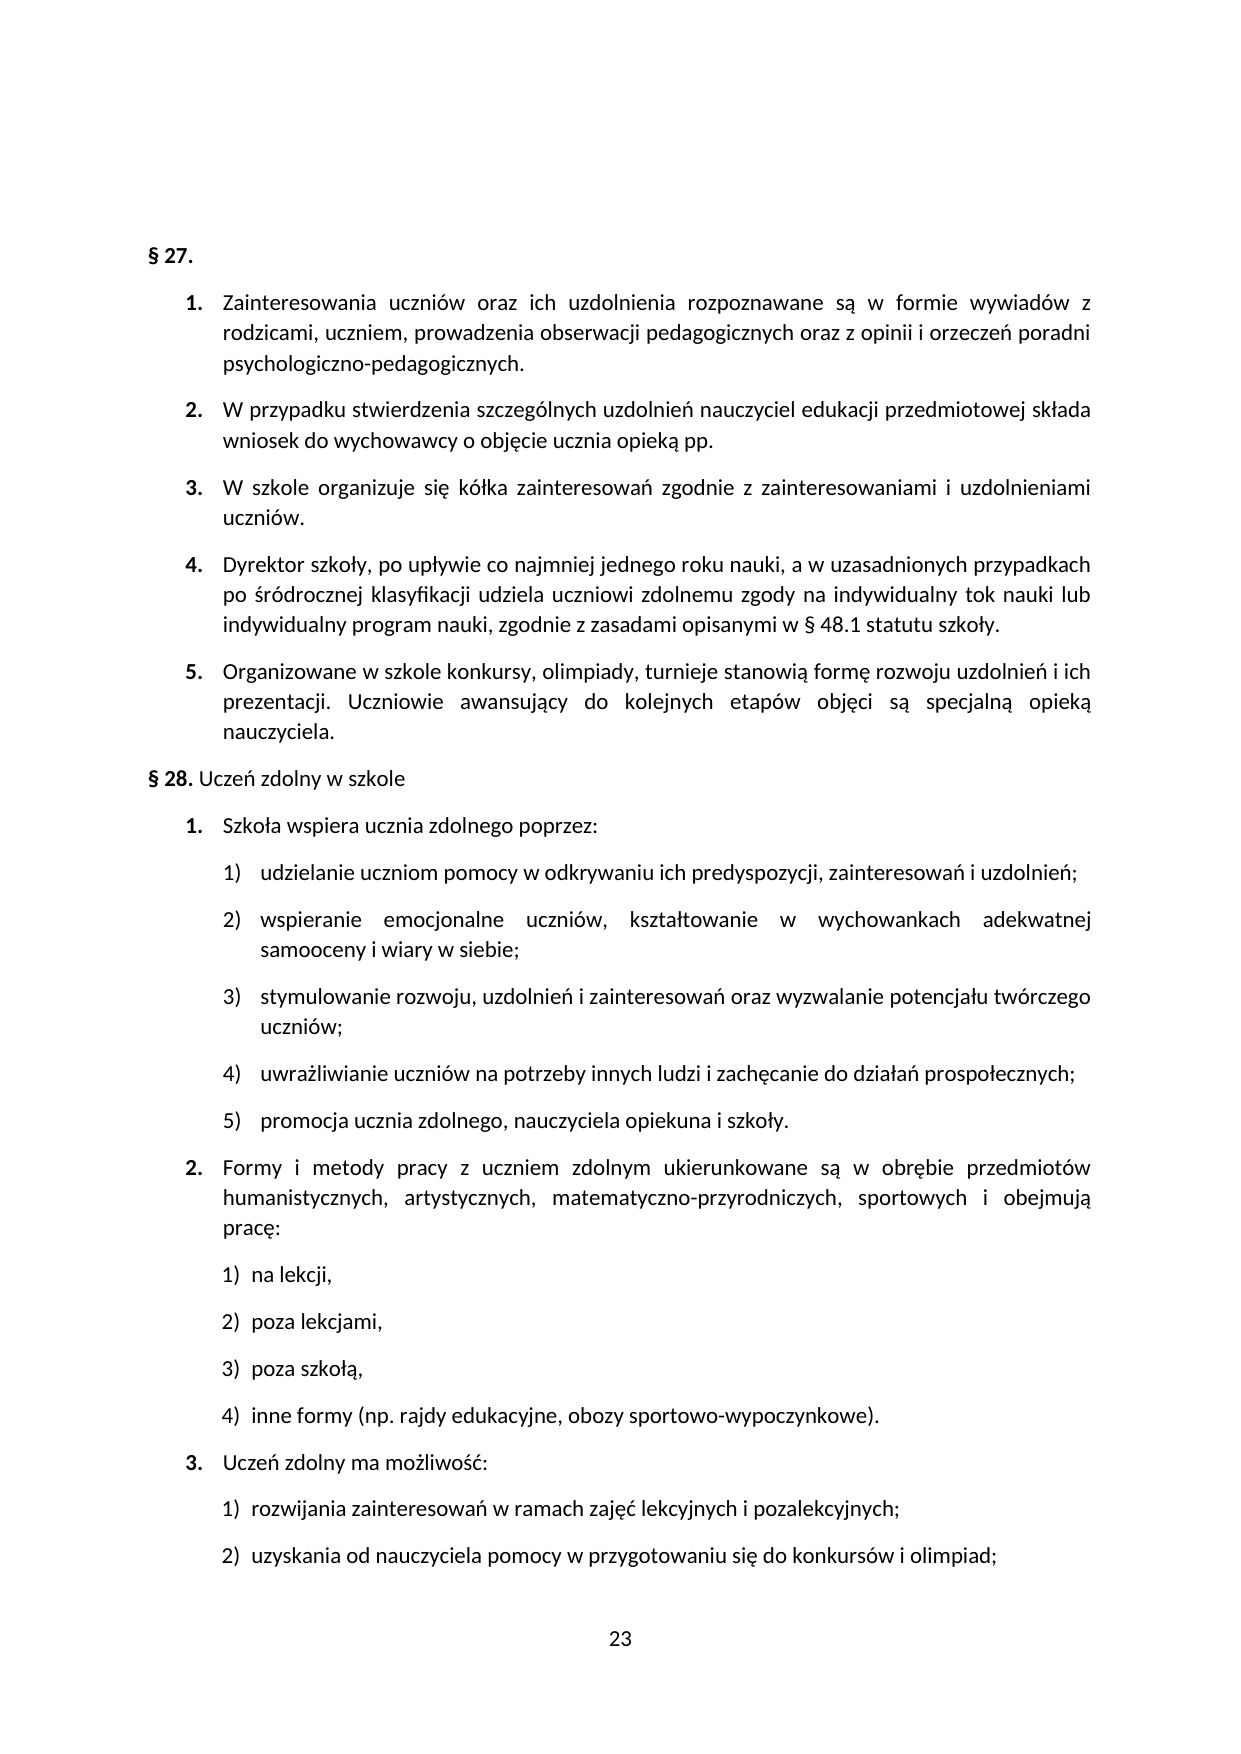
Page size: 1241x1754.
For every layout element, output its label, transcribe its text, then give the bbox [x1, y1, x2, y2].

list promocja ucznia zdolnego, nauczyciela opiekuna i szkoły. [223, 1106, 1093, 1134]
list W szkole organizuje się kółka zainteresowań zgodnie z zainteresowaniami i uzdolnieniami uczniów. [185, 473, 1093, 531]
list Uczeń zdolny ma możliwość: [185, 1448, 1093, 1476]
list Zainteresowania uczniów oraz ich uzdolnienia rozpoznawane są w formie wywiadów z rodzicami, uczniem, prowadzenia obserwacji pedagogicznych oraz z opinii i orzeczeń poradni psychologiczno-pedagogicznych. [185, 288, 1093, 377]
list Organizowane w szkole konkursy, olimpiady, turnieje stanowią formę rozwoju uzdolnień i ich prezentacji. Uczniowie awansujący do kolejnych etapów objęci są specjalną opieką nauczyciela. [185, 657, 1093, 745]
list poza szkołą, [221, 1354, 1093, 1382]
list Dyrektor szkoły, po upływie co najmniej jednego roku nauki, a w uzasadnionych przypadkach po śródrocznej klasyfikacji udziela uczniowi zdolnemu zgody na indywidualny tok nauki lub indywidualny program nauki, zgodnie z zasadami opisanymi w § 48.1 statutu szkoły. [185, 550, 1093, 638]
list Formy i metody pracy z uczniem zdolnym ukierunkowane są w obrębie przedmiotów humanistycznych, artystycznych, matematyczno-przyrodniczych, sportowych i obejmują pracę: [185, 1153, 1093, 1241]
text § 28. Uczeń zdolny w szkole [148, 764, 1093, 792]
list Szkoła wspiera ucznia zdolnego poprzez: [185, 811, 1093, 839]
text § 27. [148, 241, 1093, 269]
list stymulowanie rozwoju, uzdolnień i zainteresowań oraz wyzwalanie potencjału twórczego uczniów; [223, 982, 1093, 1040]
list wspieranie emocjonalne uczniów, kształtowanie w wychowankach adekwatnej samooceny i wiary w siebie; [223, 905, 1093, 963]
list W przypadku stwierdzenia szczególnych uzdolnień nauczyciel edukacji przedmiotowej składa wniosek do wychowawcy o objęcie ucznia opieką pp. [185, 396, 1093, 454]
list rozwijania zainteresowań w ramach zajęć lekcyjnych i pozalekcyjnych; [221, 1494, 1093, 1522]
list uwrażliwianie uczniów na potrzeby innych ludzi i zachęcanie do działań prospołecznych; [223, 1059, 1093, 1087]
list udzielanie uczniom pomocy w odkrywaniu ich predyspozycji, zainteresowań i uzdolnień; [223, 858, 1093, 886]
list na lekcji, [221, 1260, 1093, 1288]
list inne formy (np. rajdy edukacyjne, obozy sportowo-wypoczynkowe). [221, 1401, 1093, 1429]
list poza lekcjami, [221, 1307, 1093, 1335]
list uzyskania od nauczyciela pomocy w przygotowaniu się do konkursów i olimpiad; [221, 1541, 1093, 1569]
